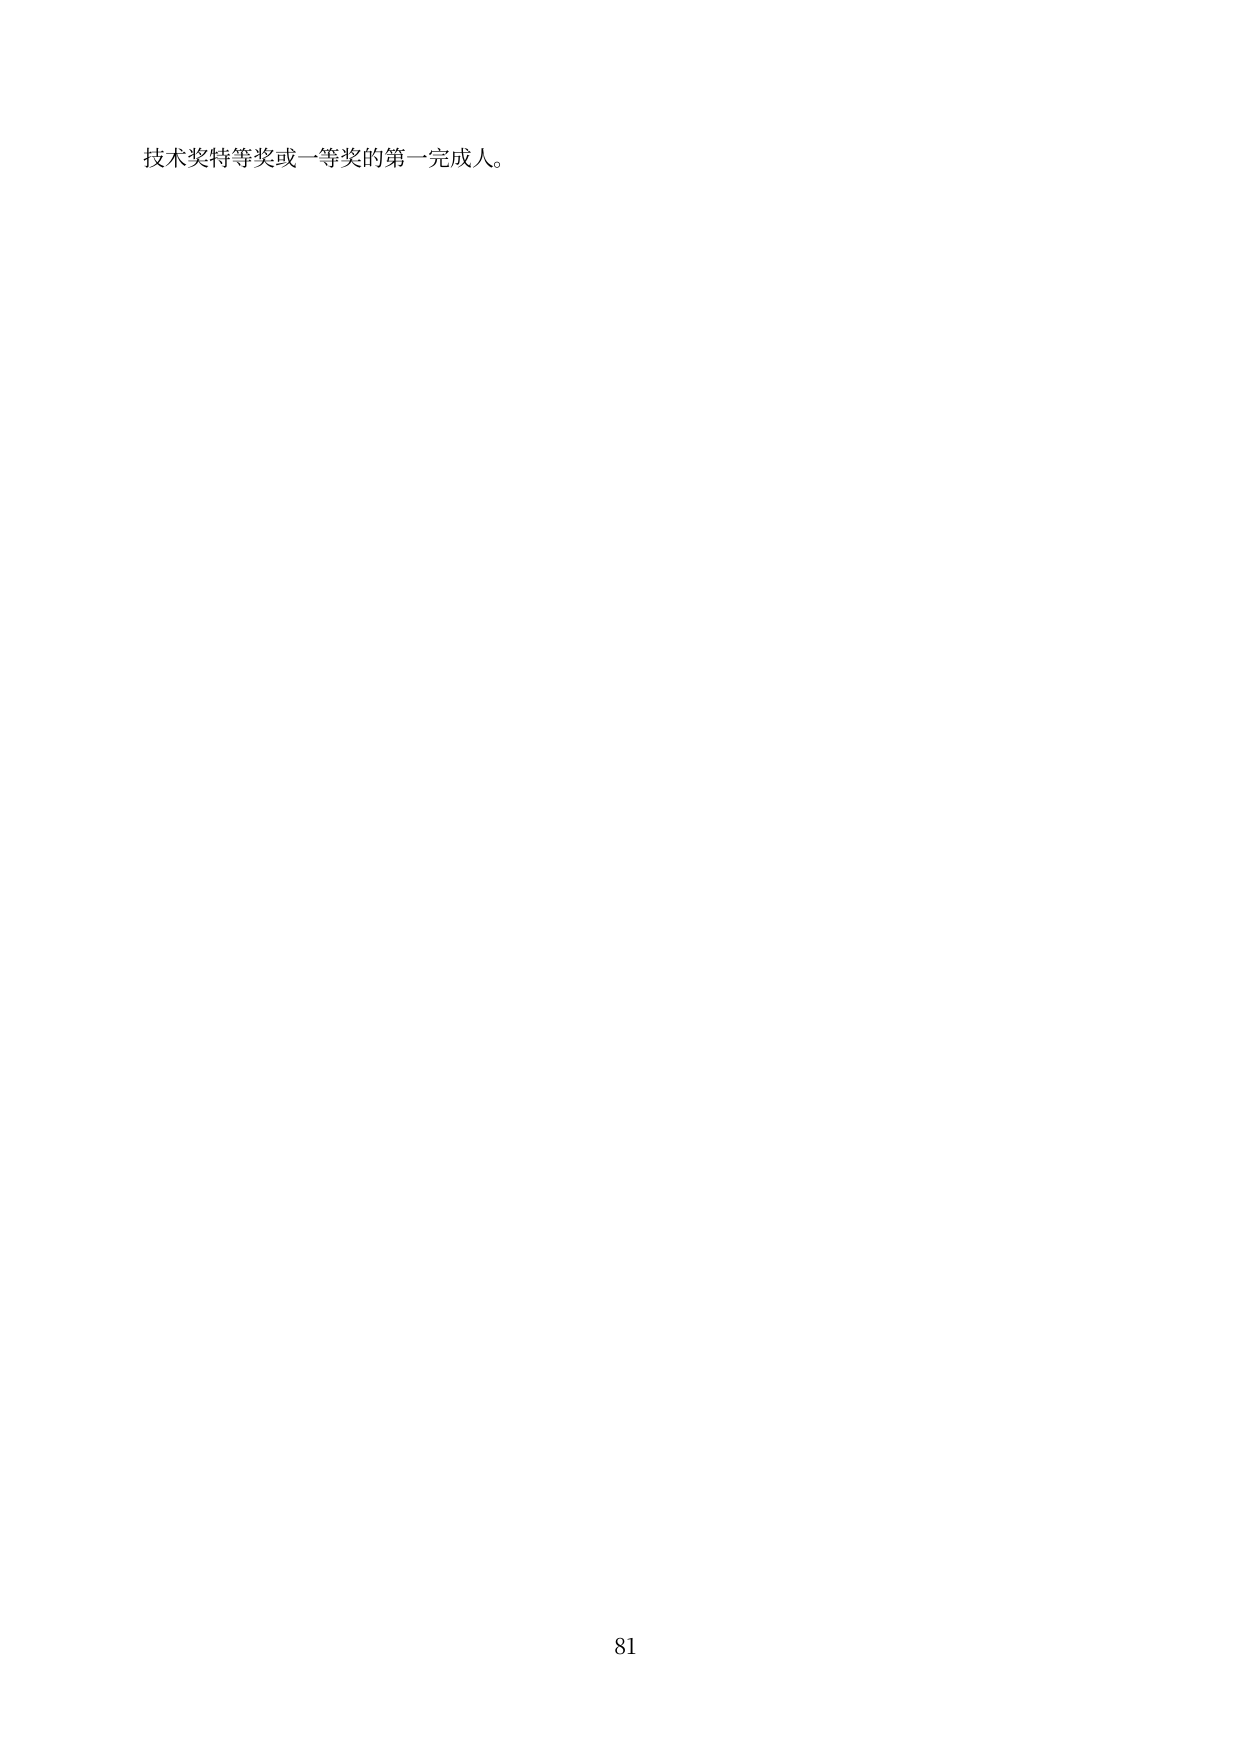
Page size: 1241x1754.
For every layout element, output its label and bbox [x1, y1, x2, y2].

list [144, 142, 1107, 173]
